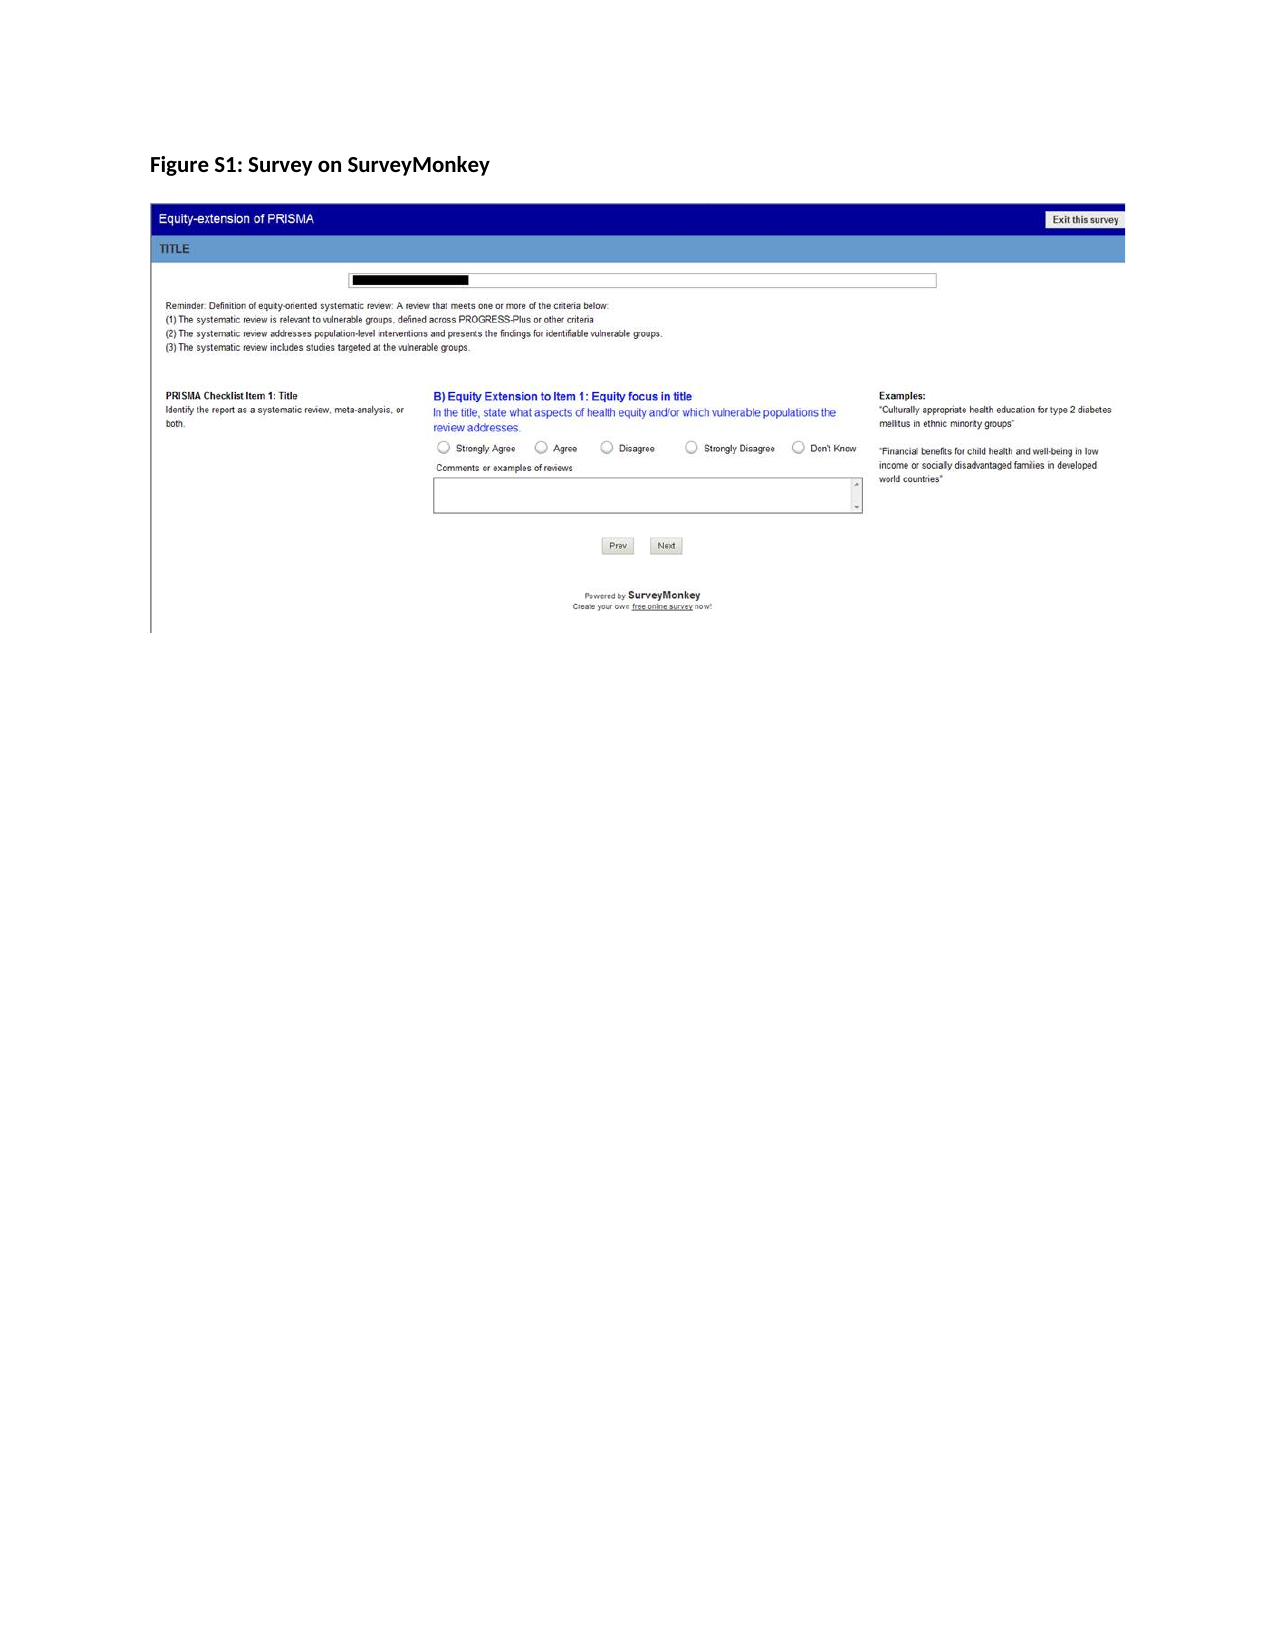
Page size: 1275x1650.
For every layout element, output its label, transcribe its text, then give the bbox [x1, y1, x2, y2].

picture [150, 203, 1125, 633]
text Figure S1: Survey on SurveyMonkey [150, 150, 1125, 178]
